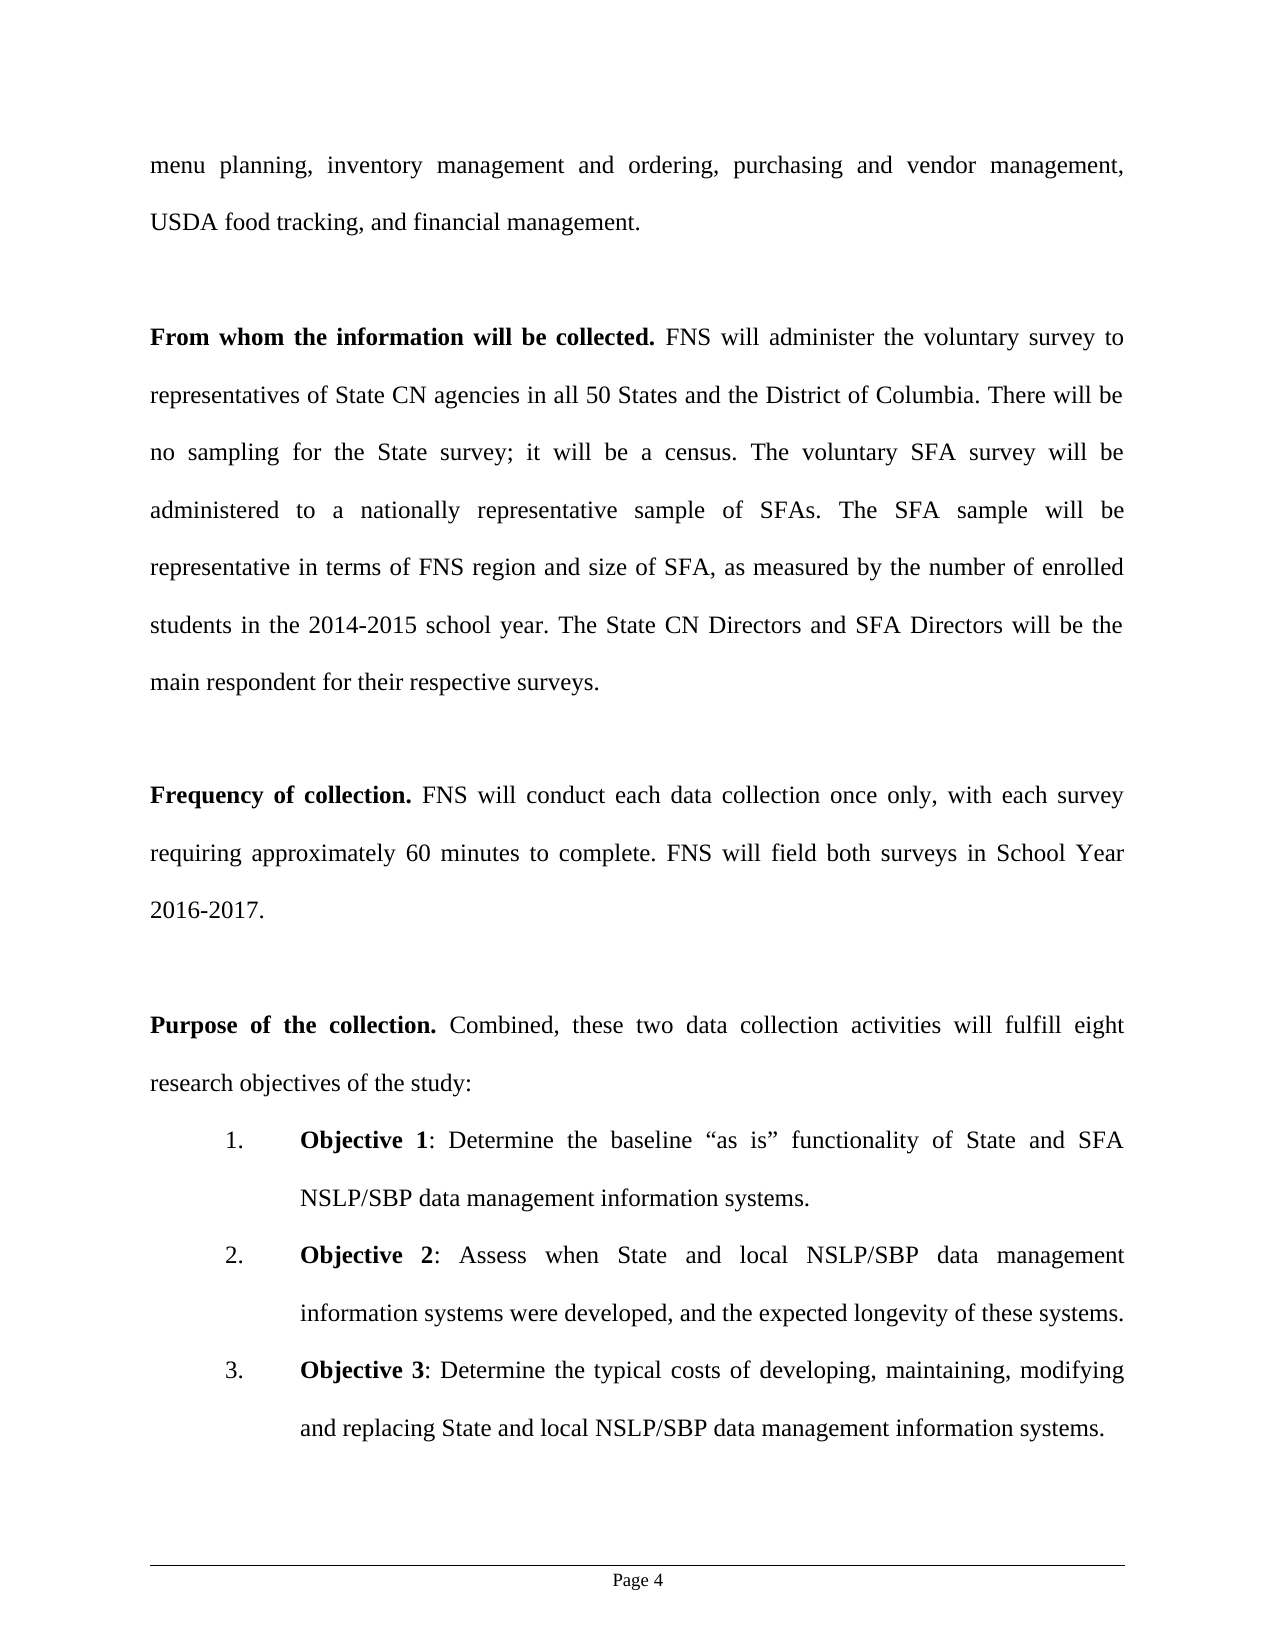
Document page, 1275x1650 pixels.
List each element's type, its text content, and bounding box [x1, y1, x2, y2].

list Objective 2: Assess when State and local NSLP/SBP data management information systems were developed, and the expected longevity of these systems. [225, 1241, 1125, 1327]
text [150, 150, 1125, 236]
text Purpose of the collection. Combined, these two data collection activities will fulfill eight research objectives of the study: [150, 1011, 1125, 1097]
list Objective 1: Determine the baseline “as is” functionality of State and SFA NSLP/SBP data management information systems. [225, 1126, 1125, 1212]
text From whom the information will be collected. FNS will administer the voluntary survey to representatives of State CN agencies in all 50 States and the District of Columbia. There will be no sampling for the State survey; it will be a census. The voluntary SFA survey will be administered to a nationally representative sample of SFAs. The SFA sample will be representative in terms of FNS region and size of SFA, as measured by the number of enrolled students in the 2014-2015 school year. The State CN Directors and SFA Directors will be the main respondent for their respective surveys. [150, 322, 1125, 696]
list Objective 3: Determine the typical costs of developing, maintaining, modifying and replacing State and local NSLP/SBP data management information systems. [225, 1356, 1125, 1442]
text Frequency of collection. FNS will conduct each data collection once only, with each survey requiring approximately 60 minutes to complete. FNS will field both surveys in School Year 2016-2017. [150, 781, 1125, 924]
